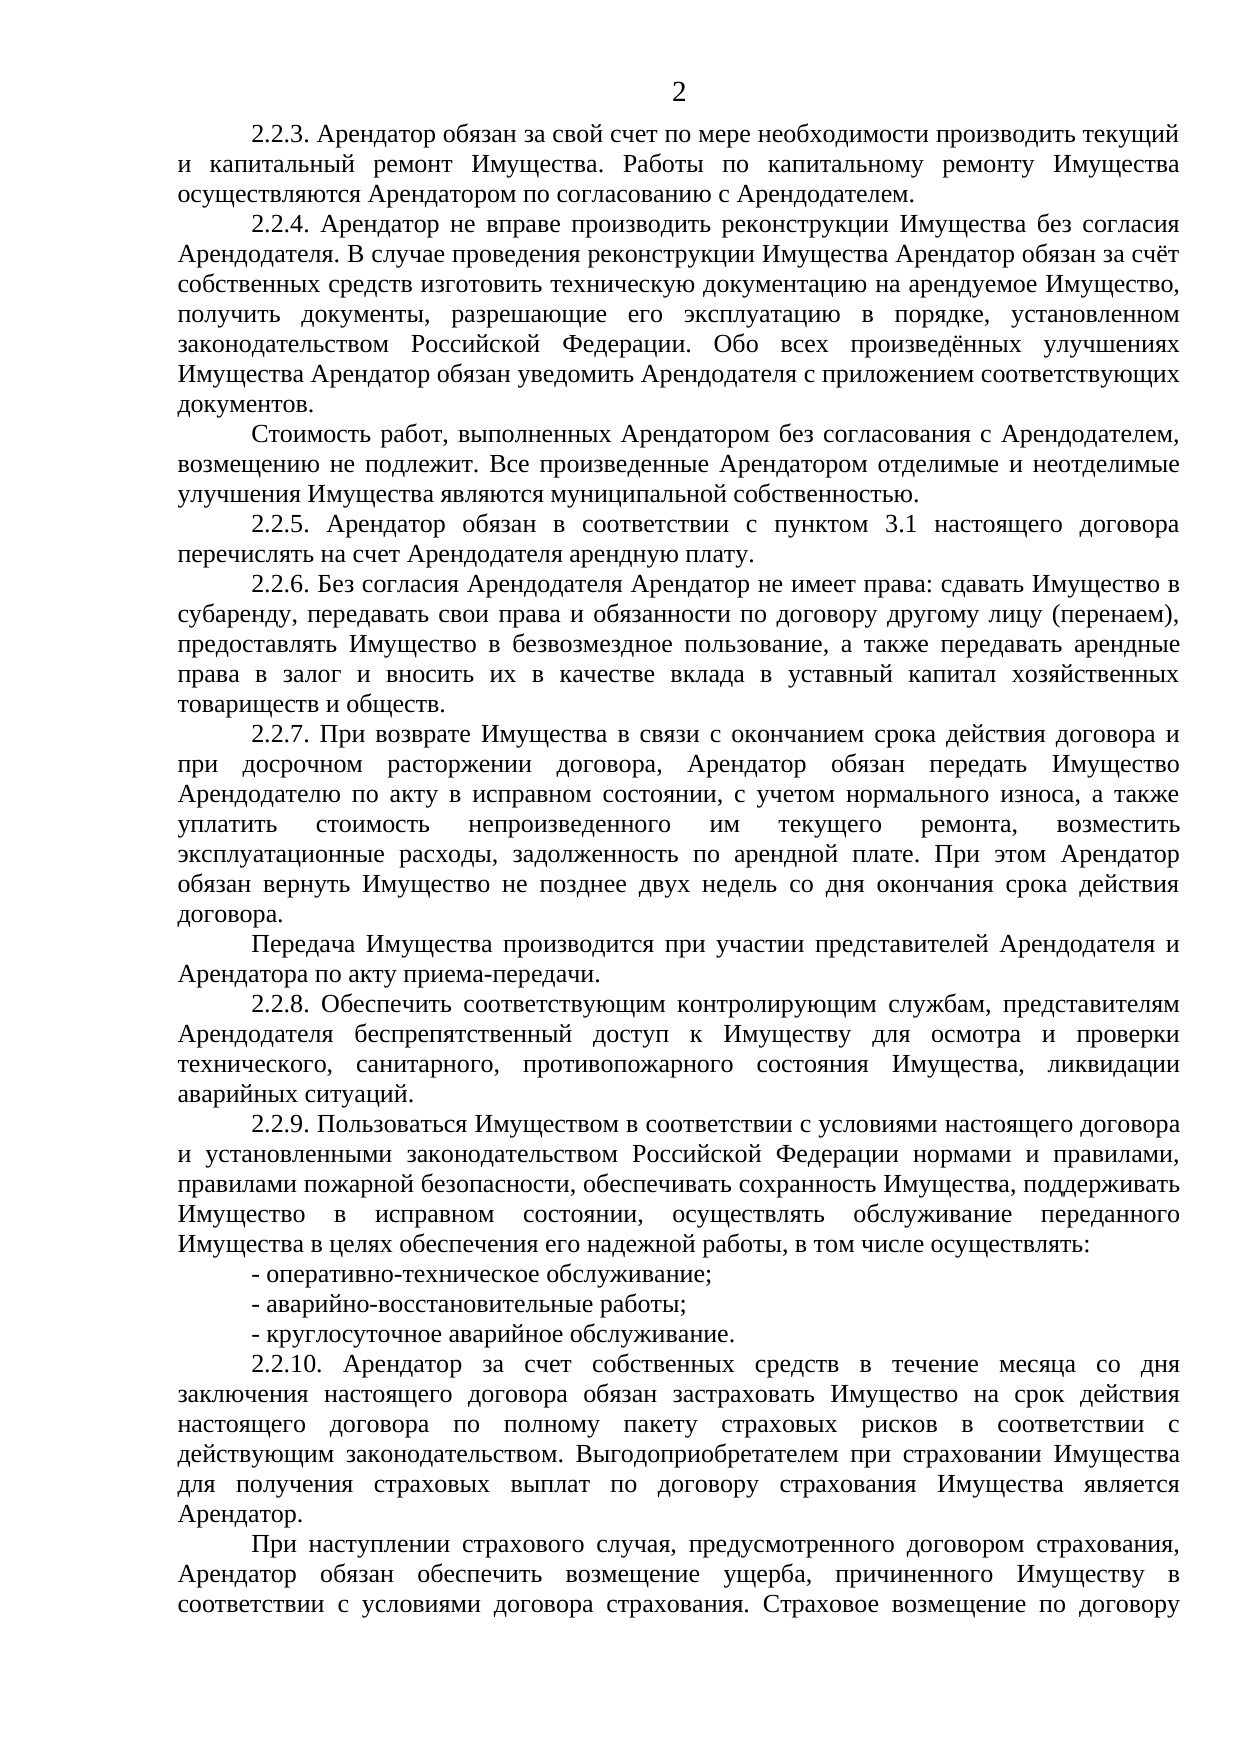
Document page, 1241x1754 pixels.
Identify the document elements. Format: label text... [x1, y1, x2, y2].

text Передача Имущества производится при участии представителей Арендодателя и Арендатора по акту приема-передачи. [177, 928, 1181, 988]
text 2.2.9. Пользоваться Имуществом в соответствии с условиями настоящего договора и установленными законодательством Российской Федерации нормами и правилами, правилами пожарной безопасности, обеспечивать сохранность Имущества, поддерживать Имущество в исправном состоянии, осуществлять обслуживание переданного Имущества в целях обеспечения его надежной работы, в том числе осуществлять: [177, 1108, 1181, 1258]
text - аварийно-восстановительные работы; [177, 1288, 1181, 1318]
text 2.2.4. Арендатор не вправе производить реконструкции Имущества без согласия Арендодателя. В случае проведения реконструкции Имущества Арендатор обязан за счёт собственных средств изготовить техническую документацию на арендуемое Имущество, получить документы, разрешающие его эксплуатацию в порядке, установленном законодательством Российской Федерации. Обо всех произведённых улучшениях Имущества Арендатор обязан уведомить Арендодателя с приложением соответствующих документов. [177, 208, 1181, 418]
text 2.2.5. Арендатор обязан в соответствии с пунктом 3.1 настоящего договора перечислять на счет Арендодателя арендную плату. [177, 508, 1181, 568]
text 2.2.8. Обеспечить соответствующим контролирующим службам, представителям Арендодателя беспрепятственный доступ к Имуществу для осмотра и проверки технического, санитарного, противопожарного состояния Имущества, ликвидации аварийных ситуаций. [177, 988, 1181, 1108]
text - оперативно-техническое обслуживание; [177, 1258, 1181, 1288]
text - круглосуточное аварийное обслуживание. [177, 1318, 1181, 1348]
text 2.2.10. Арендатор за счет собственных средств в течение месяца со дня заключения настоящего договора обязан застраховать Имущество на срок действия настоящего договора по полному пакету страховых рисков в соответствии с действующим законодательством. Выгодоприобретателем при страховании Имущества для получения страховых выплат по договору страхования Имущества является Арендатор. [177, 1348, 1181, 1528]
text 2.2.7. При возврате Имущества в связи с окончанием срока действия договора и при досрочном расторжении договора, Арендатор обязан передать Имущество Арендодателю по акту в исправном состоянии, с учетом нормального износа, а также уплатить стоимость непроизведенного им текущего ремонта, возместить эксплуатационные расходы, задолженность по арендной плате. При этом Арендатор обязан вернуть Имущество не позднее двух недель со дня окончания срока действия договора. [177, 718, 1181, 928]
text Стоимость работ, выполненных Арендатором без согласования с Арендодателем, возмещению не подлежит. Все произведенные Арендатором отделимые и неотделимые улучшения Имущества являются муниципальной собственностью. [177, 418, 1181, 508]
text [177, 1528, 1181, 1618]
text 2.2.3. Арендатор обязан за свой счет по мере необходимости производить текущий и капитальный ремонт Имущества. Работы по капитальному ремонту Имущества осуществляются Арендатором по согласованию с Арендодателем. [177, 118, 1181, 208]
text 2.2.6. Без согласия Арендодателя Арендатор не имеет права: сдавать Имущество в субаренду, передавать свои права и обязанности по договору другому лицу (перенаем), предоставлять Имущество в безвозмездное пользование, а также передавать арендные права в залог и вносить их в качестве вклада в уставный капитал хозяйственных товариществ и обществ. [177, 568, 1181, 718]
